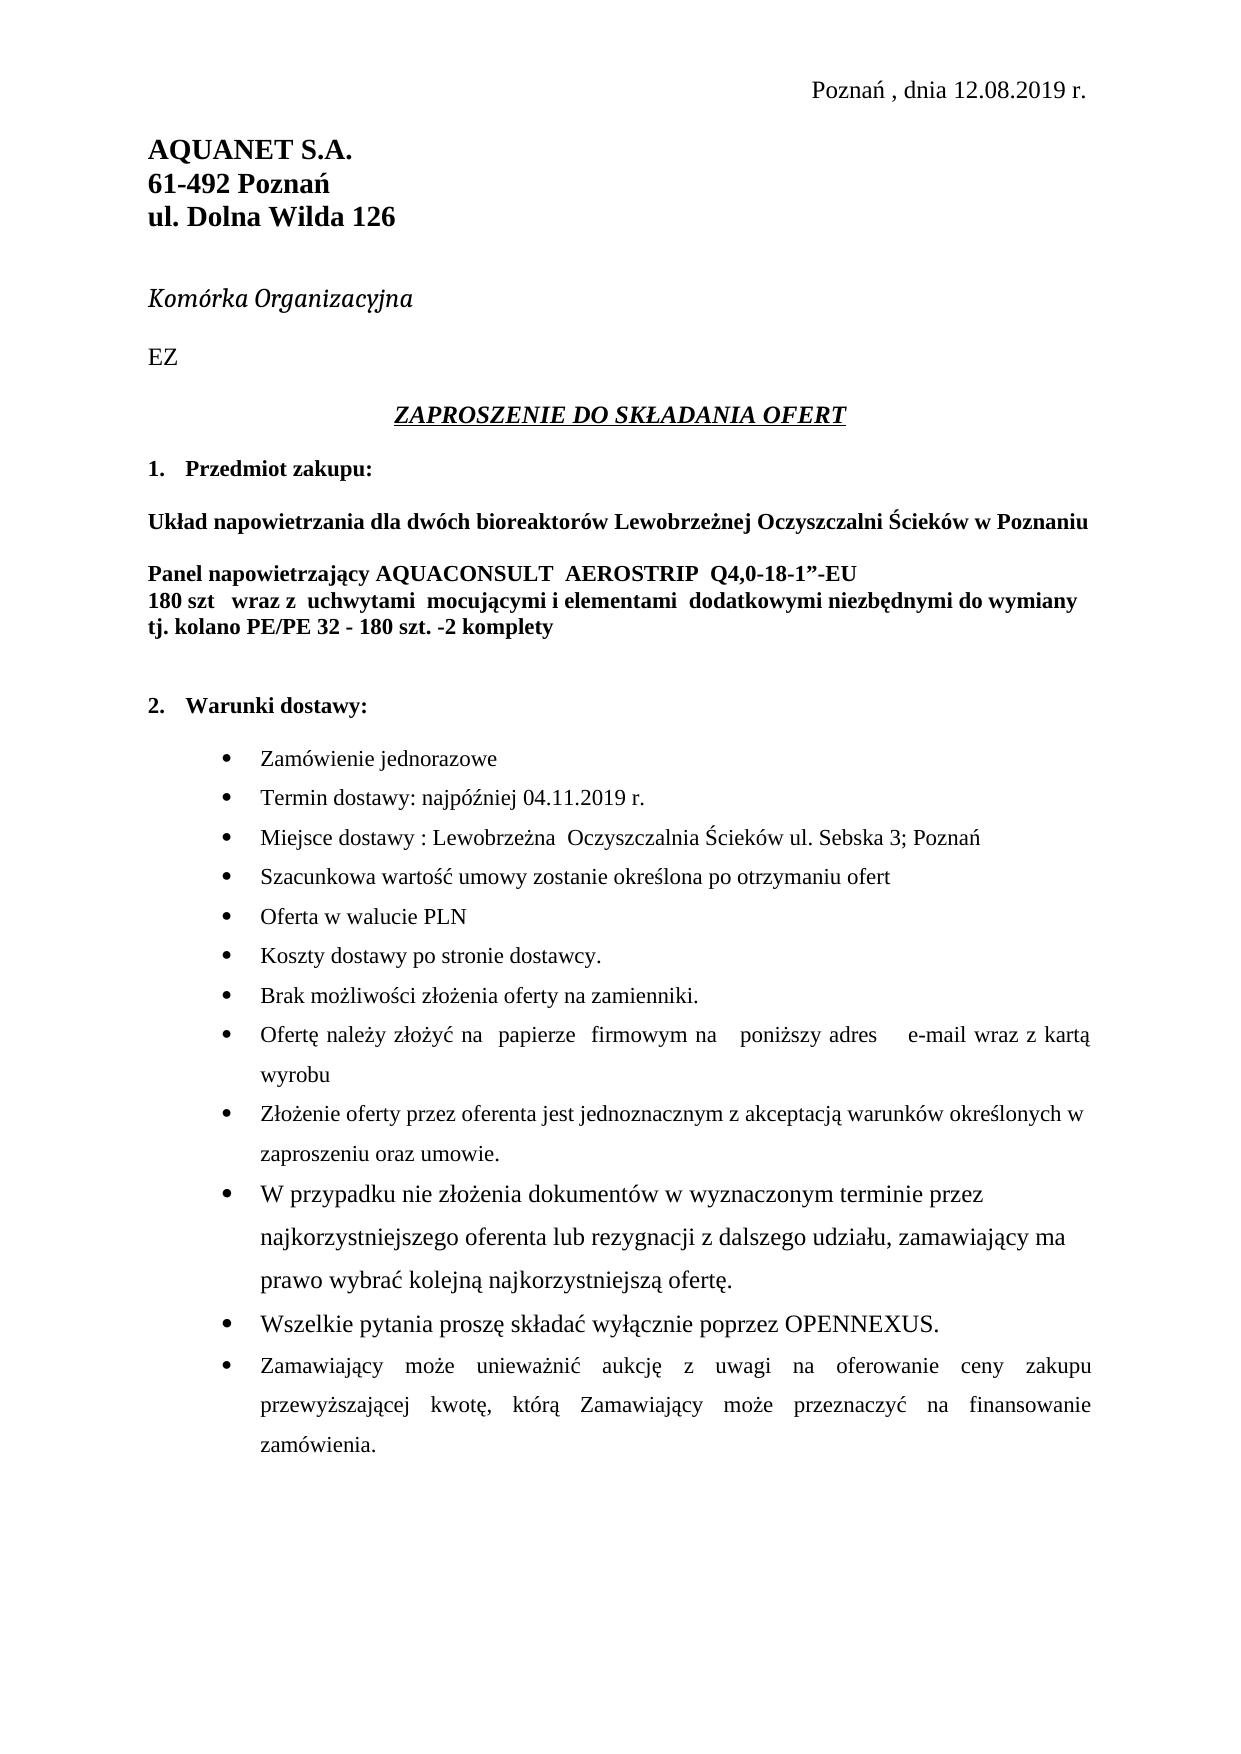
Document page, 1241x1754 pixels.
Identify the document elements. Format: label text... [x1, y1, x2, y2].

list Szacunkowa wartość umowy zostanie określona po otrzymaniu ofert [223, 863, 1093, 890]
text ul. Dolna Wilda 126 [148, 199, 1093, 233]
list Brak możliwości złożenia oferty na zamienniki. [223, 982, 1093, 1008]
list Wszelkie pytania proszę składać wyłącznie poprzez OPENNEXUS. [223, 1309, 1093, 1337]
list Zamówienie jednorazowe [223, 745, 1093, 771]
list Ofertę należy złożyć na papierze firmowym na poniższy adres e-mail wraz z kartą wyrobu [223, 1021, 1093, 1087]
list Złożenie oferty przez oferenta jest jednoznacznym z akceptacją warunków określonych w zaproszeniu oraz umowie. [223, 1100, 1093, 1166]
text 61-492 Poznań [148, 166, 1093, 199]
list Termin dostawy: najpóźniej 04.11.2019 r. [223, 784, 1093, 811]
list Koszty dostawy po stronie dostawcy. [223, 942, 1093, 969]
text EZ [148, 342, 1093, 371]
list Miejsce dostawy : Lewobrzeżna Oczyszczalnia Ścieków ul. Sebska 3; Poznań [223, 824, 1093, 850]
text AQUANET S.A. [148, 132, 1093, 166]
list Warunki dostawy: [148, 692, 1093, 719]
text ZAPROSZENIE DO SKŁADANIA OFERT [148, 400, 1093, 429]
list W przypadku nie złożenia dokumentów w wyznaczonym terminie przez najkorzystniejszego oferenta lub rezygnacji z dalszego udziału, zamawiający ma prawo wybrać kolejną najkorzystniejszą ofertę. [223, 1179, 1093, 1294]
text Poznań , dnia 12.08.2019 r. [811, 75, 1093, 104]
list Zamawiający może unieważnić aukcję z uwagi na oferowanie ceny zakupu przewyższającej kwotę, którą Zamawiający może przeznaczyć na finansowanie zamówienia. [223, 1352, 1093, 1457]
list Przedmiot zakupu: [148, 455, 1093, 481]
text Panel napowietrzający AQUACONSULT AEROSTRIP Q4,0-18-1”-EU 180 szt wraz z uchwytami mocującymi i elementami dodatkowymi niezbędnymi do wymiany tj. kolano PE/PE 32 - 180 szt. -2 komplety [148, 561, 1093, 639]
subtitle Komórka Organizacyjna [148, 283, 1093, 314]
list Oferta w walucie PLN [223, 903, 1093, 929]
text Układ napowietrzania dla dwóch bioreaktorów Lewobrzeżnej Oczyszczalni Ścieków w Poznaniu [148, 508, 1093, 534]
